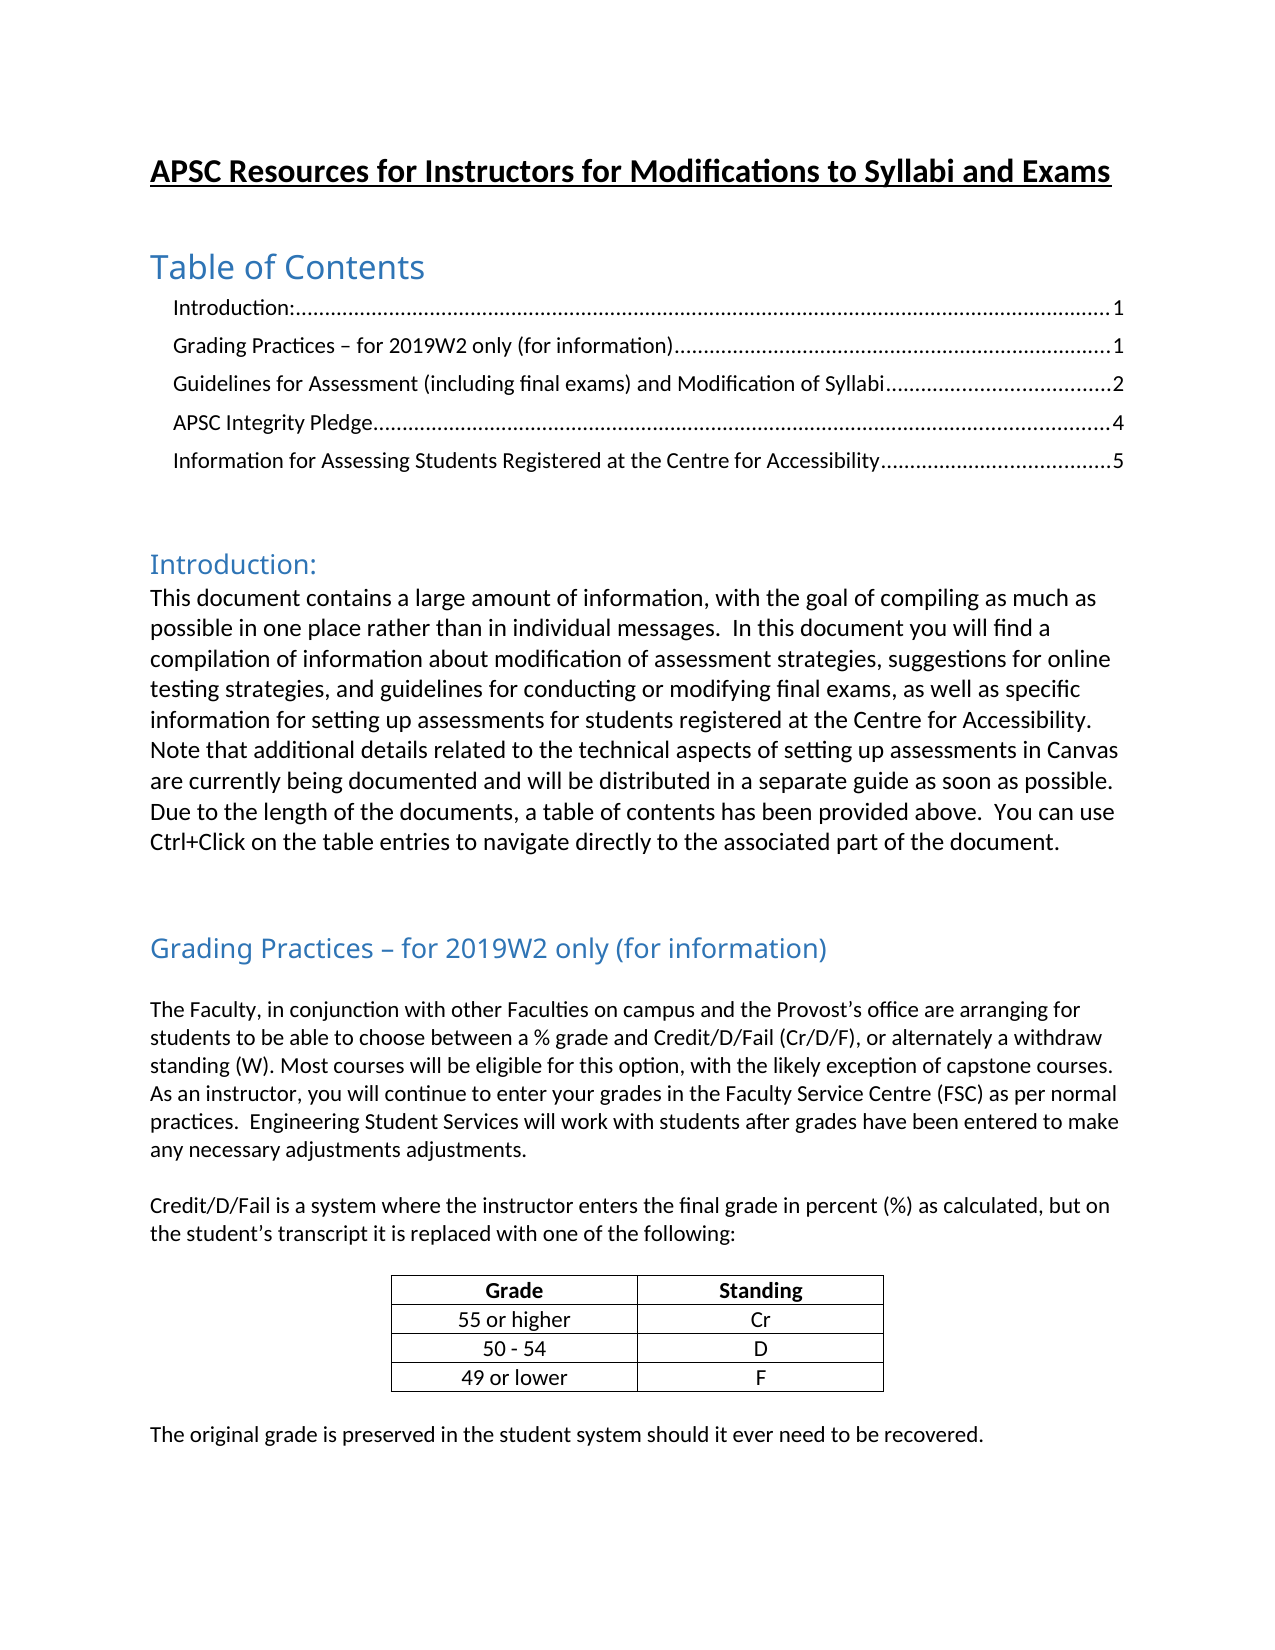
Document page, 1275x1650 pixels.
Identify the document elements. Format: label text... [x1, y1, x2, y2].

text This document contains a large amount of information, with the goal of compiling as much as possible in one place rather than in individual messages. In this document you will find a compilation of information about modification of assessment strategies, suggestions for online testing strategies, and guidelines for conducting or modifying final exams, as well as specific information for setting up assessments for students registered at the Centre for Accessibility. Note that additional details related to the technical aspects of setting up assessments in Canvas are currently being documented and will be distributed in a separate guide as soon as possible. [150, 582, 1125, 796]
table_cell D [638, 1334, 883, 1362]
text Credit/D/Fail is a system where the instructor enters the final grade in percent (%) as calculated, but on the student’s transcript it is replaced with one of the following: [150, 1191, 1125, 1247]
subtitle Introduction: [150, 545, 1125, 582]
table_cell 49 or lower [392, 1363, 637, 1391]
table_cell Cr [638, 1305, 883, 1333]
text APSC Resources for Instructors for Modifications to Syllabi and Exams [150, 150, 1125, 191]
table_cell F [638, 1363, 883, 1391]
table_cell 55 or higher [392, 1305, 637, 1333]
text Due to the length of the documents, a table of contents has been provided above. You can use Ctrl+Click on the table entries to navigate directly to the associated part of the document. [150, 796, 1125, 857]
table_header Grade [392, 1276, 637, 1304]
table_header Standing [638, 1276, 883, 1304]
table_cell 50 - 54 [392, 1334, 637, 1362]
text The original grade is preserved in the student system should it ever need to be recovered. [150, 1420, 1125, 1448]
subtitle Grading Practices – for 2019W2 only (for information) [150, 930, 1125, 967]
text The Faculty, in conjunction with other Faculties on campus and the Provost’s office are arranging for students to be able to choose between a % grade and Credit/D/Fail (Cr/D/F), or alternately a withdraw standing (W). Most courses will be eligible for this option, with the likely exception of capstone courses. As an instructor, you will continue to enter your grades in the Faculty Service Centre (FSC) as per normal practices. Engineering Student Services will work with students after grades have been entered to make any necessary adjustments adjustments. [150, 995, 1125, 1163]
